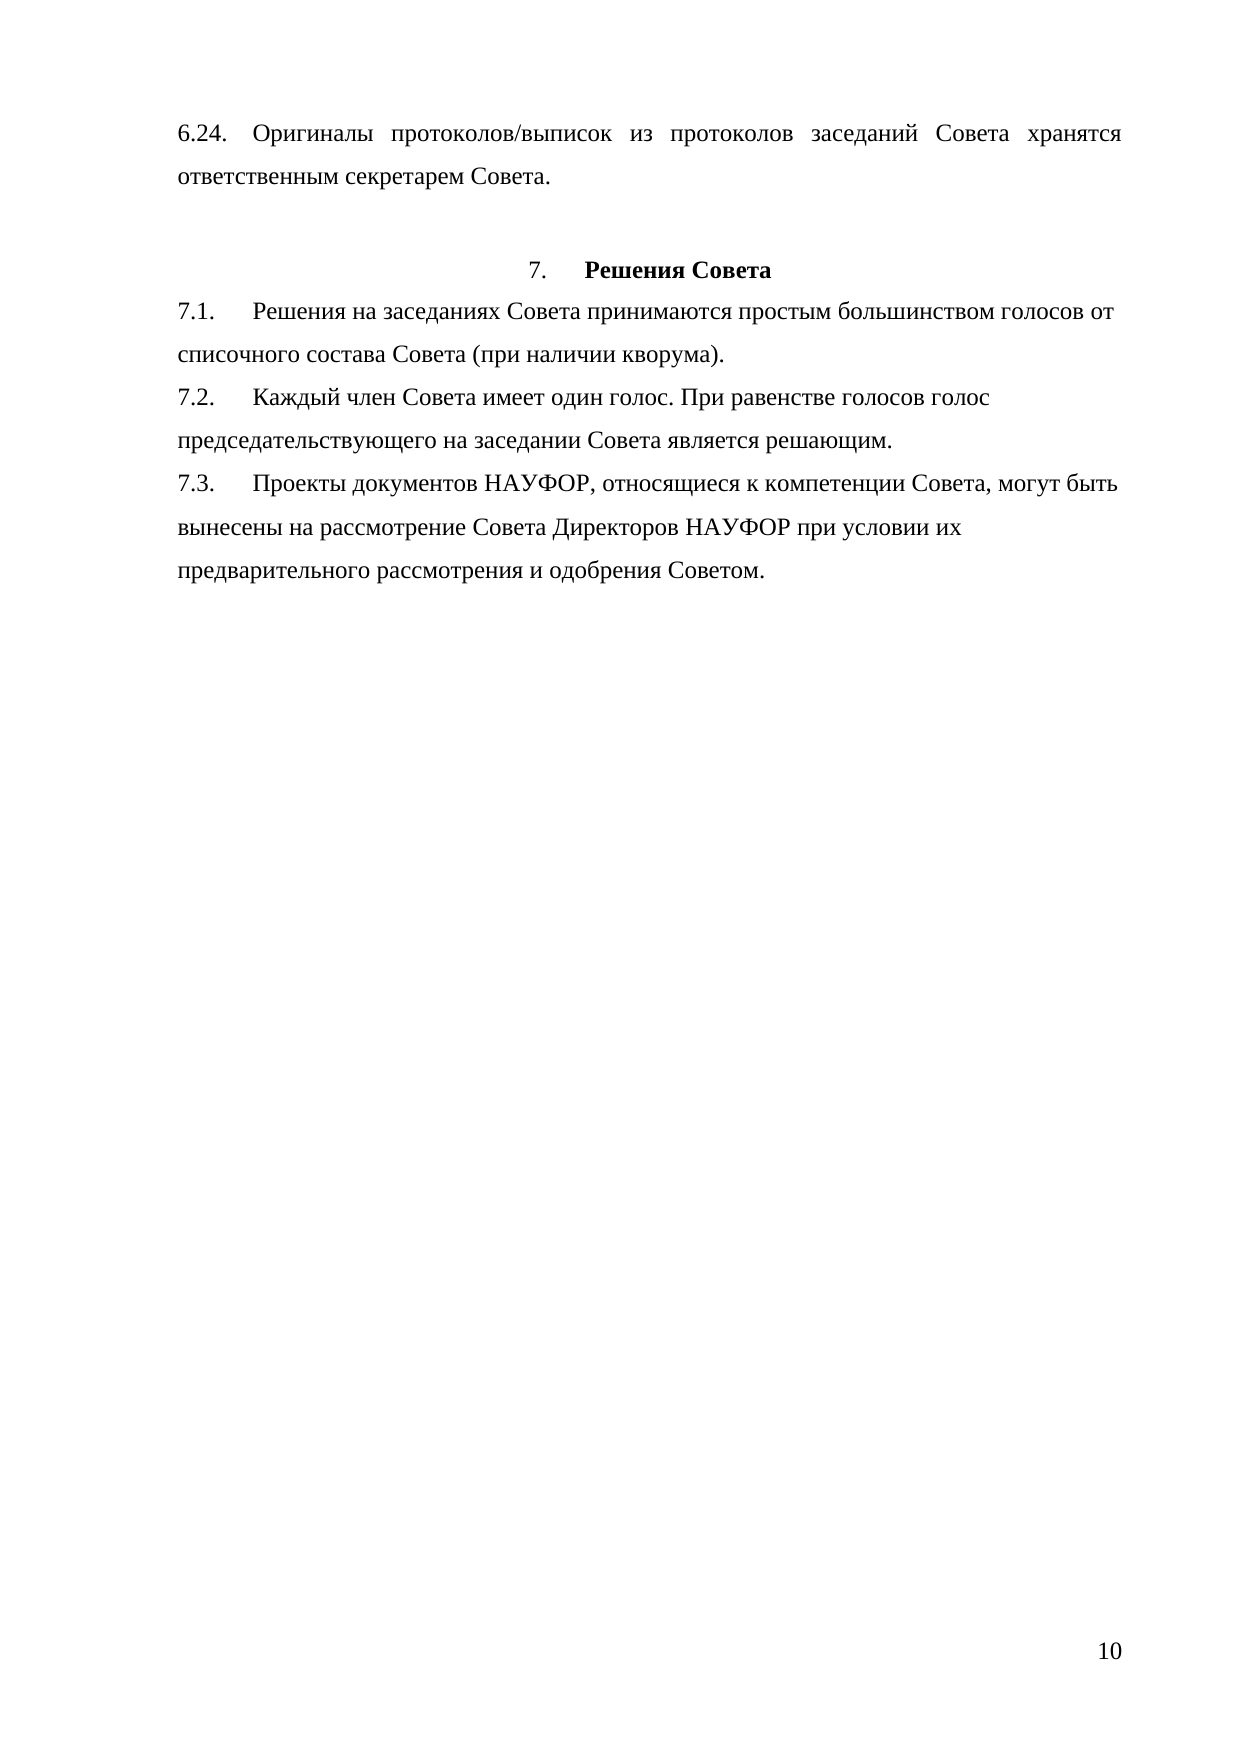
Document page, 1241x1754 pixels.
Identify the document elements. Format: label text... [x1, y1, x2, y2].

list Решения на заседаниях Совета принимаются простым большинством голосов от списочного состава Совета (при наличии кворума). [177, 296, 1122, 368]
list Решения Совета [177, 255, 1122, 283]
list Оригиналы протоколов/выписок из протоколов заседаний Совета хранятся ответственным секретарем Совета. [177, 118, 1122, 190]
list Проекты документов НАУФОР, относящиеся к компетенции Совета, могут быть вынесены на рассмотрение Совета Директоров НАУФОР при условии их предварительного рассмотрения и одобрения Советом. [177, 468, 1122, 583]
list Каждый член Совета имеет один голос. При равенстве голосов голос председательствующего на заседании Совета является решающим. [177, 382, 1122, 454]
